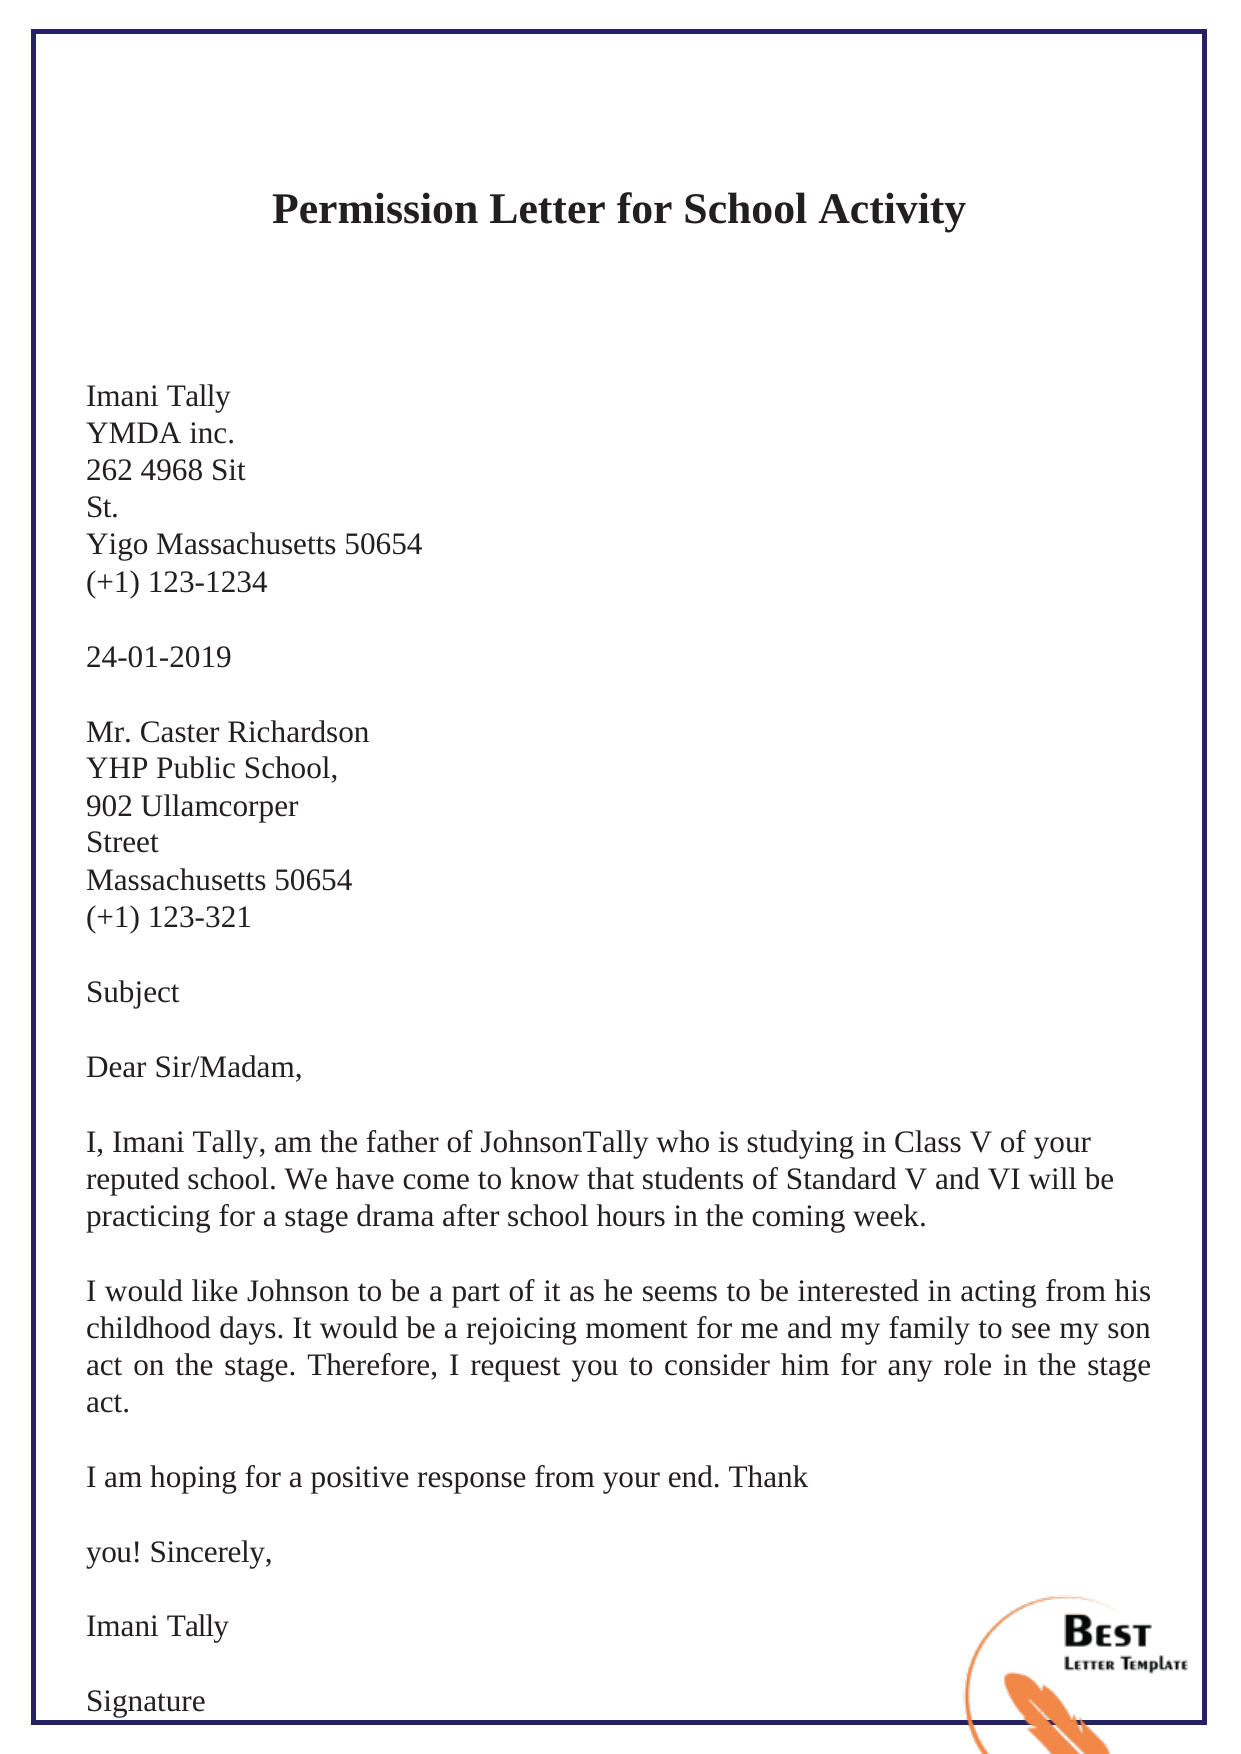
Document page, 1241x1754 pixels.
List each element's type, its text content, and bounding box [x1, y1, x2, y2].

picture [950, 1588, 1197, 1754]
text Massachusetts 50654 [86, 861, 1202, 897]
text (+1) 123-321 [86, 899, 1202, 934]
text Imani Tally YMDA inc. 262 4968 Sit St. [86, 377, 286, 524]
text Mr. Caster Richardson YHP Public School, 902 Ullamcorper Street [86, 713, 379, 860]
text Imani Tally Signature [86, 1607, 286, 1718]
text Subject [86, 974, 1202, 1009]
text Dear Sir/Madam, [86, 1049, 1202, 1084]
text I, Imani Tally, am the father of JohnsonTally who is studying in Class V of your reputed school. We have come to know that students of Standard V and VI will be practicing for a stage drama after school hours in the coming week. [86, 1124, 1181, 1233]
text Yigo Massachusetts 50654 [86, 525, 1202, 561]
text I am hoping for a positive response from your end. Thank you! Sincerely, [86, 1458, 872, 1569]
text I would like Johnson to be a part of it as he seems to be interested in acting from his childhood days. It would be a rejoicing moment for me and my family to see my son act on the stage. Therefore, I request you to consider him for any role in the stage act. [86, 1272, 1153, 1419]
text Permission Letter for School Activity [271, 182, 967, 233]
text (+1) 123-1234 [86, 563, 1202, 599]
text 24-01-2019 [86, 638, 1202, 674]
